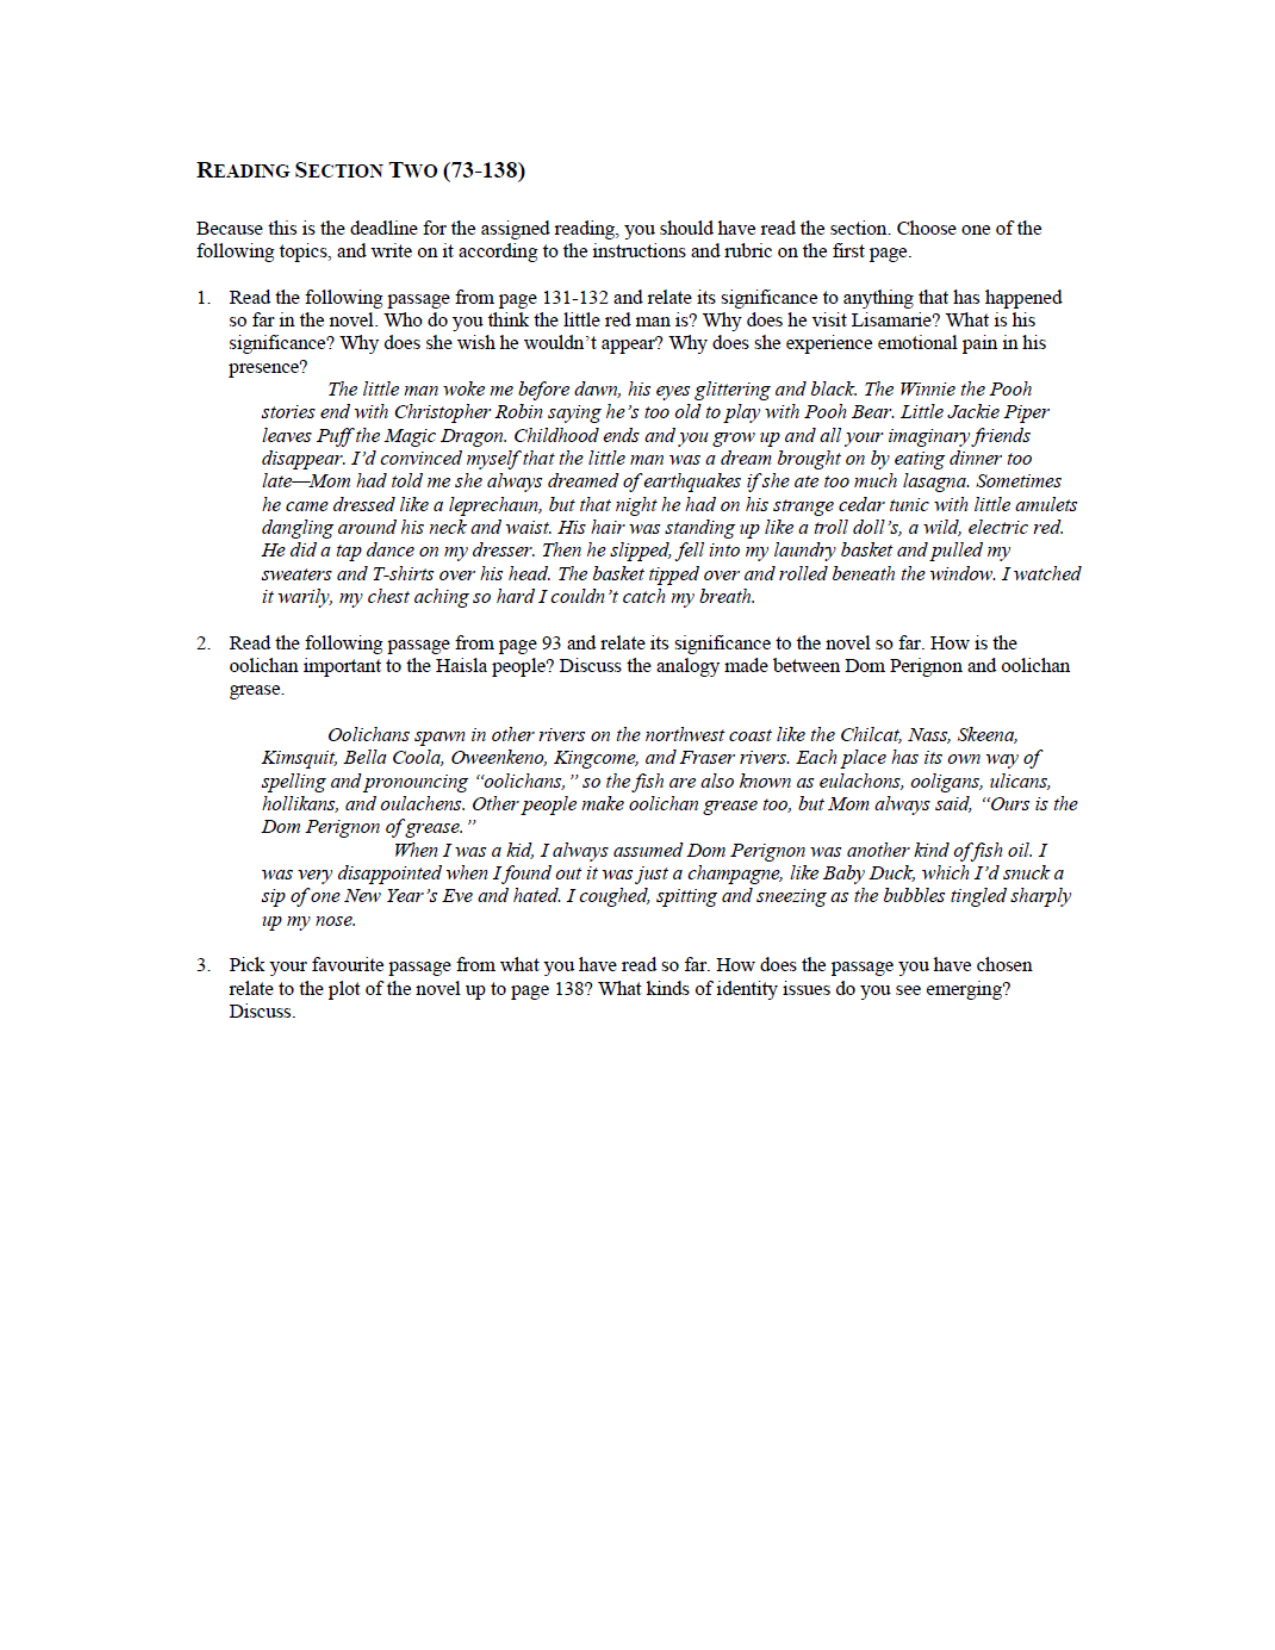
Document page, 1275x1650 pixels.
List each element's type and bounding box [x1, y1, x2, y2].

picture [150, 150, 1125, 1044]
